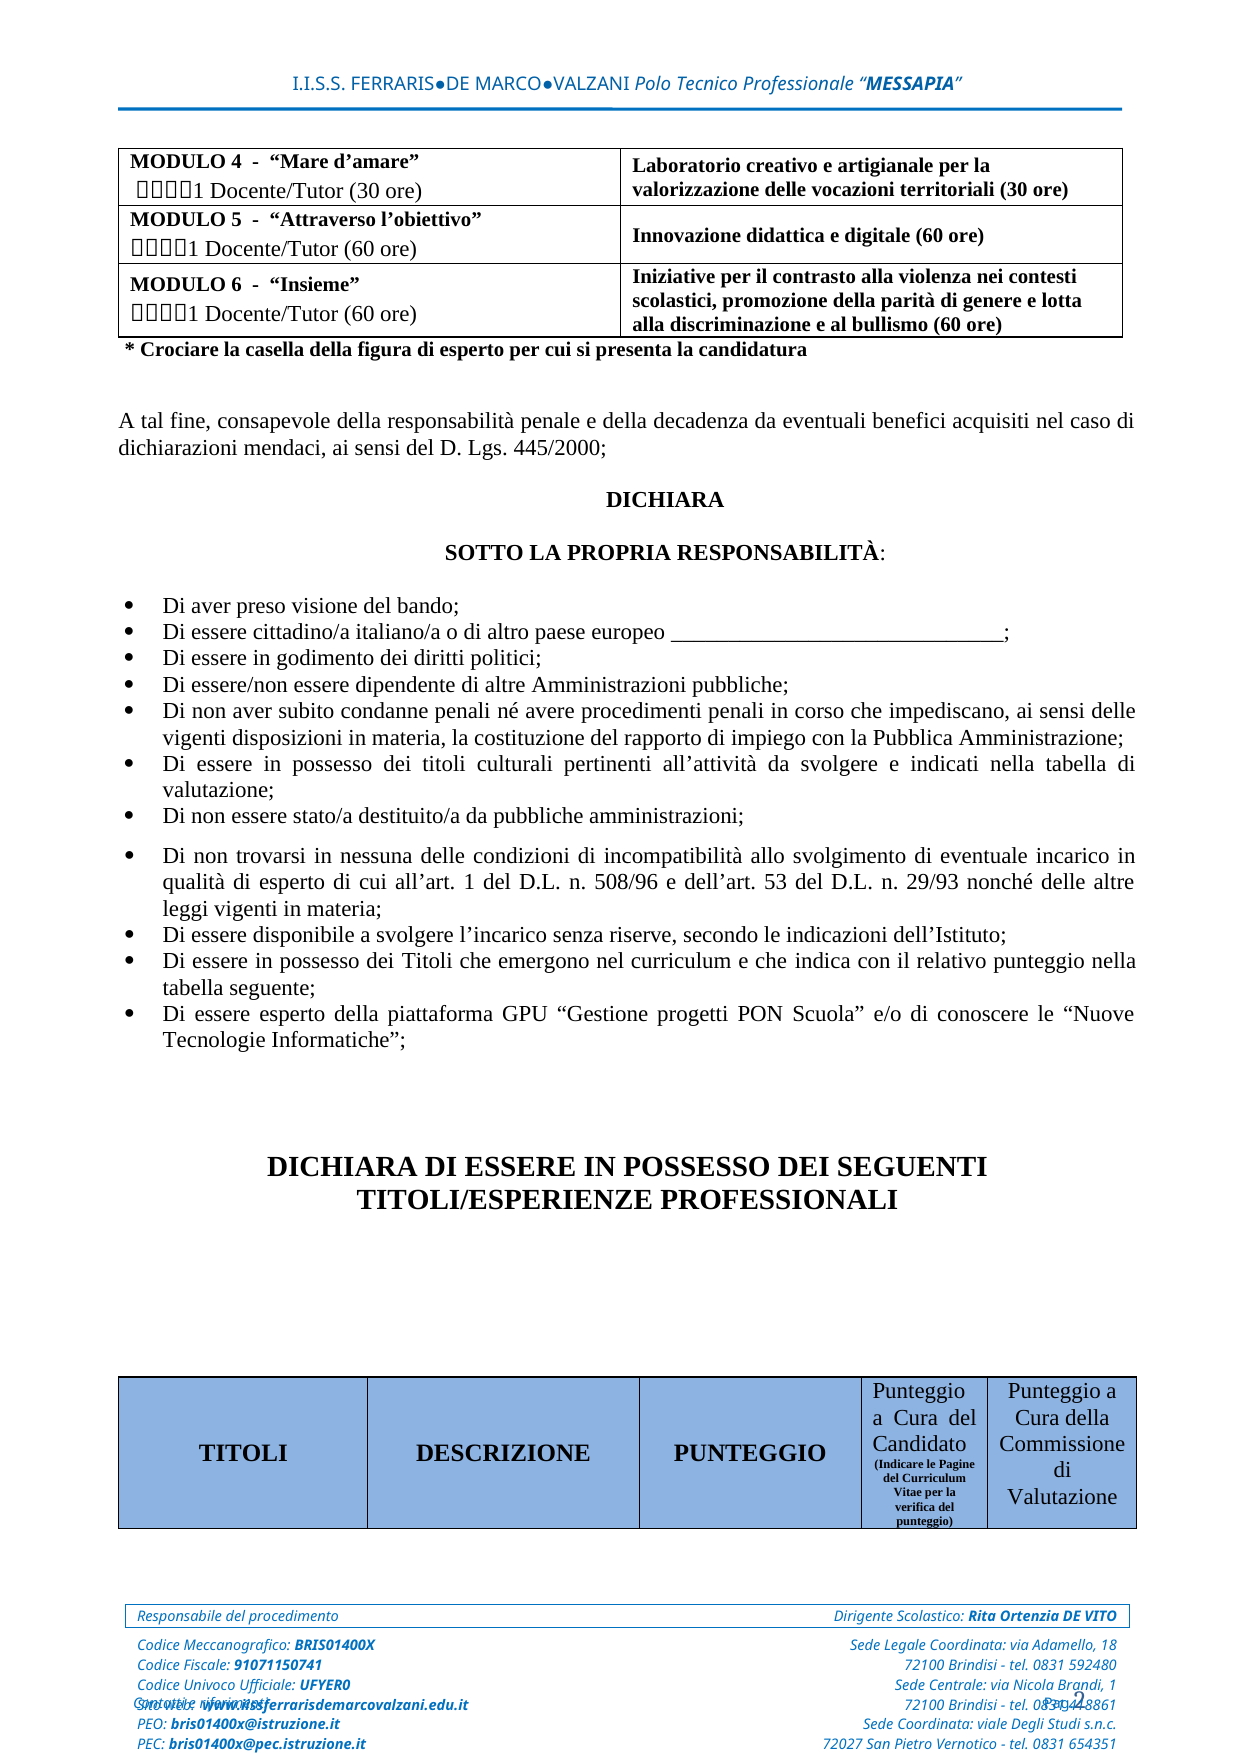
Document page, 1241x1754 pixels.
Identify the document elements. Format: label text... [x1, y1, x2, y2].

text DICHIARA DI ESSERE IN POSSESSO DEI SEGUENTI TITOLI/ESPERIENZE PROFESSIONALI [118, 1149, 1137, 1216]
list Di non trovarsi in nessuna delle condizioni di incompatibilità allo svolgimento di eventuale incarico in qualità di esperto di cui all’art. 1 del D.L. n. 508/96 e dell’art. 53 del D.L. n. 29/93 nonché delle altre leggi vigenti in materia; [125, 842, 1137, 921]
list Di non essere stato/a destituito/a da pubbliche amministrazioni; [125, 803, 1137, 829]
table_cell Iniziative per il contrasto alla violenza nei contesti scolastici, promozione della parità di genere e lotta alla discriminazione e al bullismo (60 ore) [621, 264, 1122, 336]
list Di essere in godimento dei diritti politici; [125, 644, 1137, 671]
table_header Punteggio a Cura del Candidato (Indicare le Pagine del Curriculum Vitae per la verifica del punteggio) [862, 1378, 987, 1528]
table_header PUNTEGGIO [640, 1378, 861, 1528]
list Di aver preso visione del bando; [125, 592, 1137, 618]
table_cell MODULO 4 - “Mare d’amare” 1 Docente/Tutor (30 ore) [119, 149, 620, 205]
list Di essere cittadino/a italiano/a o di altro paese europeo _____________________________; [125, 618, 1137, 644]
list Di non aver subito condanne penali né avere procedimenti penali in corso che impediscano, ai sensi delle vigenti disposizioni in materia, la costituzione del rapporto di impiego con la Pubblica Amministrazione; [125, 697, 1137, 750]
table_header TITOLI [119, 1378, 367, 1528]
text A tal fine, consapevole della responsabilità penale e della decadenza da eventuali benefici acquisiti nel caso di dichiarazioni mendaci, ai sensi del D. Lgs. 445/2000; [118, 407, 1137, 460]
text * Crociare la casella della figura di esperto per cui si presenta la candidatura [118, 337, 1137, 361]
table_cell Innovazione didattica e digitale (60 ore) [621, 206, 1122, 263]
list Di essere/non essere dipendente di altre Amministrazioni pubbliche; [125, 671, 1137, 697]
table_cell MODULO 5 - “Attraverso l’obiettivo” 1 Docente/Tutor (60 ore) [119, 206, 620, 263]
list Di essere in possesso dei titoli culturali pertinenti all’attività da svolgere e indicati nella tabella di valutazione; [125, 750, 1137, 803]
table_header DESCRIZIONE [368, 1378, 639, 1528]
list SOTTO LA PROPRIA RESPONSABILITÀ: [193, 539, 1137, 565]
list Di essere in possesso dei Titoli che emergono nel curriculum e che indica con il relativo punteggio nella tabella seguente; [125, 947, 1137, 1000]
table_header Punteggio a Cura della Commissione di Valutazione [988, 1378, 1136, 1528]
list Di essere disponibile a svolgere l’incarico senza riserve, secondo le indicazioni dell’Istituto; [125, 921, 1137, 947]
table_cell Laboratorio creativo e artigianale per la valorizzazione delle vocazioni territoriali (30 ore) [621, 149, 1122, 205]
list DICHIARA [193, 486, 1137, 513]
list Di essere esperto della piattaforma GPU “Gestione progetti PON Scuola” e/o di conoscere le “Nuove Tecnologie Informatiche”; [125, 1000, 1137, 1053]
table_cell MODULO 6 - “Insieme” 1 Docente/Tutor (60 ore) [119, 264, 620, 336]
